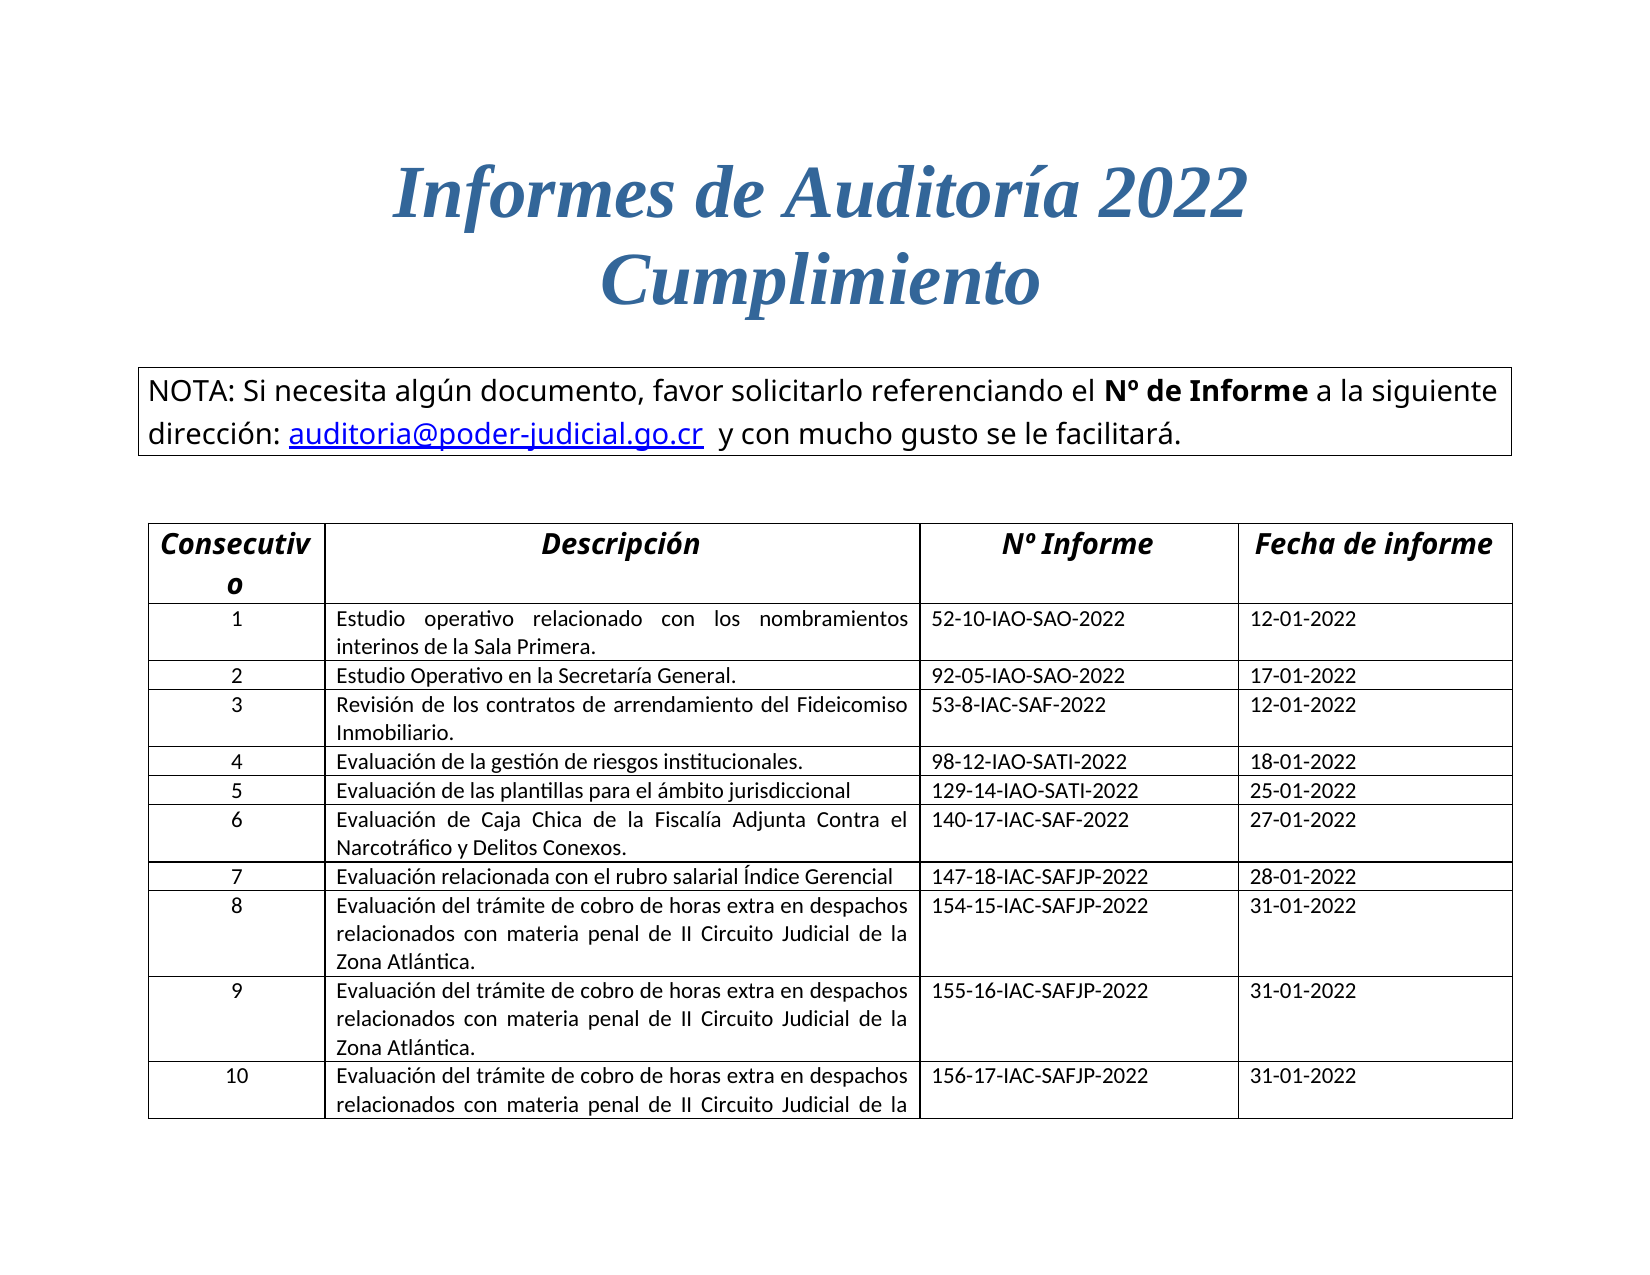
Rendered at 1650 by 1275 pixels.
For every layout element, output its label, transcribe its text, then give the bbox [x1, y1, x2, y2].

table_cell 129-14-IAO-SATI-2022 [921, 776, 1238, 804]
table_cell 10 [149, 1062, 324, 1118]
table_cell 53-8-IAC-SAF-2022 [921, 690, 1238, 746]
table_cell 155-16-IAC-SAFJP-2022 [921, 977, 1238, 1061]
table_cell 147-18-IAC-SAFJP-2022 [921, 863, 1238, 890]
table_cell Evaluación del trámite de cobro de horas extra en despachos relacionados con materia penal de II Circuito Judicial de la Zona Atlántica. [326, 891, 919, 976]
table_cell 25-01-2022 [1239, 776, 1512, 804]
table_cell 3 [149, 690, 324, 746]
table_cell Evaluación del trámite de cobro de horas extra en despachos relacionados con materia penal de II Circuito Judicial de la Zona Atlántica. [326, 977, 919, 1061]
table_cell 28-01-2022 [1239, 863, 1512, 890]
text Informes de Auditoría 2022 [148, 148, 1502, 234]
table_cell 12-01-2022 [1239, 604, 1512, 660]
table_cell Revisión de los contratos de arrendamiento del Fideicomiso Inmobiliario. [326, 690, 919, 746]
table_cell Evaluación de las plantillas para el ámbito jurisdiccional [326, 776, 919, 804]
table_cell 92-05-IAO-SAO-2022 [921, 661, 1238, 689]
table_cell 31-01-2022 [1239, 977, 1512, 1061]
table_header Descripción [326, 524, 919, 603]
table_cell 31-01-2022 [1239, 1062, 1512, 1118]
table_cell 5 [149, 776, 324, 804]
text NOTA: Si necesita algún documento, favor solicitarlo referenciando el Nº de Informe a la siguiente dirección: auditoria@poder-judicial.go.cr y con mucho gusto se le facilitará. [139, 368, 1511, 455]
table_cell 17-01-2022 [1239, 661, 1512, 689]
table_cell 18-01-2022 [1239, 747, 1512, 775]
table_cell 4 [149, 747, 324, 775]
table_cell 12-01-2022 [1239, 690, 1512, 746]
table_cell Evaluación de la gestión de riesgos institucionales. [326, 747, 919, 775]
table_cell 9 [149, 977, 324, 1061]
table_cell 140-17-IAC-SAF-2022 [921, 805, 1238, 861]
table_cell 98-12-IAO-SATI-2022 [921, 747, 1238, 775]
table_header Nº Informe [921, 524, 1238, 603]
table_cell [326, 1062, 919, 1118]
table_cell 52-10-IAO-SAO-2022 [921, 604, 1238, 660]
table_cell 1 [149, 604, 324, 660]
text Cumplimiento [148, 234, 1502, 320]
table_cell Estudio Operativo en la Secretaría General. [326, 661, 919, 689]
table_cell 154-15-IAC-SAFJP-2022 [921, 891, 1238, 976]
table_cell 6 [149, 805, 324, 861]
table_cell 7 [149, 863, 324, 890]
table_cell Estudio operativo relacionado con los nombramientos interinos de la Sala Primera. [326, 604, 919, 660]
table_cell 2 [149, 661, 324, 689]
table_header Consecutivo [149, 524, 324, 603]
table_cell 31-01-2022 [1239, 891, 1512, 976]
table_cell 156-17-IAC-SAFJP-2022 [921, 1062, 1238, 1118]
table_cell 8 [149, 891, 324, 976]
table_cell 27-01-2022 [1239, 805, 1512, 861]
table_cell Evaluación relacionada con el rubro salarial Índice Gerencial [326, 863, 919, 890]
table_cell Evaluación de Caja Chica de la Fiscalía Adjunta Contra el Narcotráfico y Delitos Conexos. [326, 805, 919, 861]
table_header Fecha de informe [1239, 524, 1512, 603]
